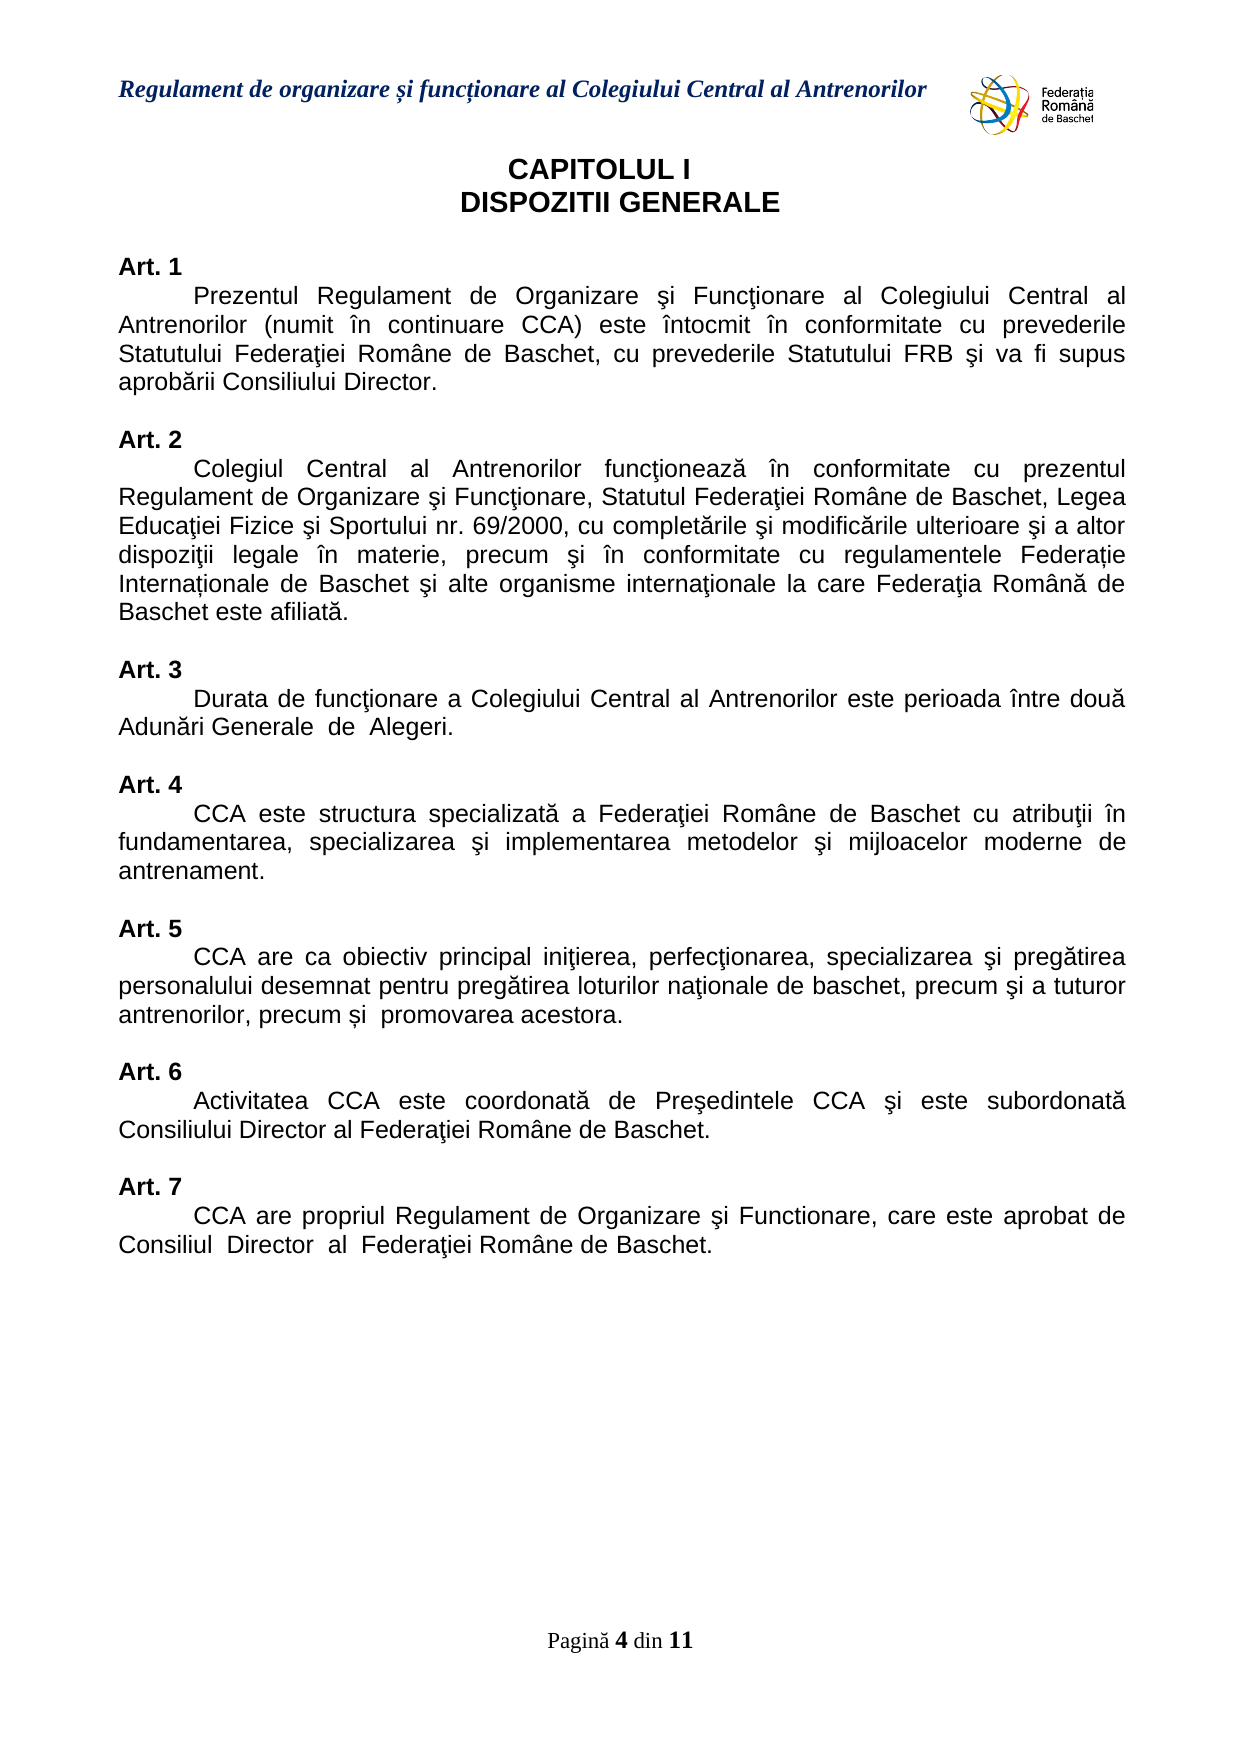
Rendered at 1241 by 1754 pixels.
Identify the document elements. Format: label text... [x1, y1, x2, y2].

text Art. 4 [118, 770, 1128, 798]
text CCA are propriul Regulament de Organizare şi Functionare, care este aprobat de Consiliul Director al Federaţiei Române de Baschet. [118, 1201, 1128, 1258]
text Art. 3 [118, 655, 1128, 683]
subtitle DISPOZITII GENERALE [118, 185, 1122, 219]
text Art. 6 [118, 1057, 1128, 1086]
text Art. 2 [118, 425, 1128, 453]
text Durata de funcţionare a Colegiului Central al Antrenorilor este perioada între două Adunări Generale de Alegeri. [118, 683, 1128, 741]
text Colegiul Central al Antrenorilor funcţionează în conformitate cu prezentul Regulament de Organizare şi Funcţionare, Statutul Federaţiei Române de Baschet, Legea Educaţiei Fizice şi Sportului nr. 69/2000, cu completările şi modificările ulterioare şi a altor dispoziţii legale în materie, precum şi în conformitate cu regulamentele Federație Internaționale de Baschet şi alte organisme internaţionale la care Federaţia Română de Baschet este afiliată. [118, 453, 1128, 626]
text Art. 5 [118, 913, 1128, 942]
subtitle CAPITOLUL I [118, 152, 1122, 185]
text CCA are ca obiectiv principal iniţierea, perfecţionarea, specializarea şi pregătirea personalului desemnat pentru pregătirea loturilor naţionale de baschet, precum şi a tuturor antrenorilor, precum și promovarea acestora. [118, 942, 1128, 1028]
text Art. 7 [118, 1172, 1128, 1201]
text CCA este structura specializată a Federaţiei Române de Baschet cu atribuţii în fundamentarea, specializarea şi implementarea metodelor şi mijloacelor moderne de antrenament. [118, 798, 1128, 885]
text Activitatea CCA este coordonată de Preşedintele CCA şi este subordonată Consiliului Director al Federaţiei Române de Baschet. [118, 1086, 1128, 1143]
text Art. 1 [118, 252, 1128, 281]
text Prezentul Regulament de Organizare şi Funcţionare al Colegiului Central al Antrenorilor (numit în continuare CCA) este întocmit în conformitate cu prevederile Statutului Federaţiei Române de Baschet, cu prevederile Statutului FRB şi va fi supus aprobării Consiliului Director. [118, 281, 1128, 396]
picture [970, 75, 1094, 135]
